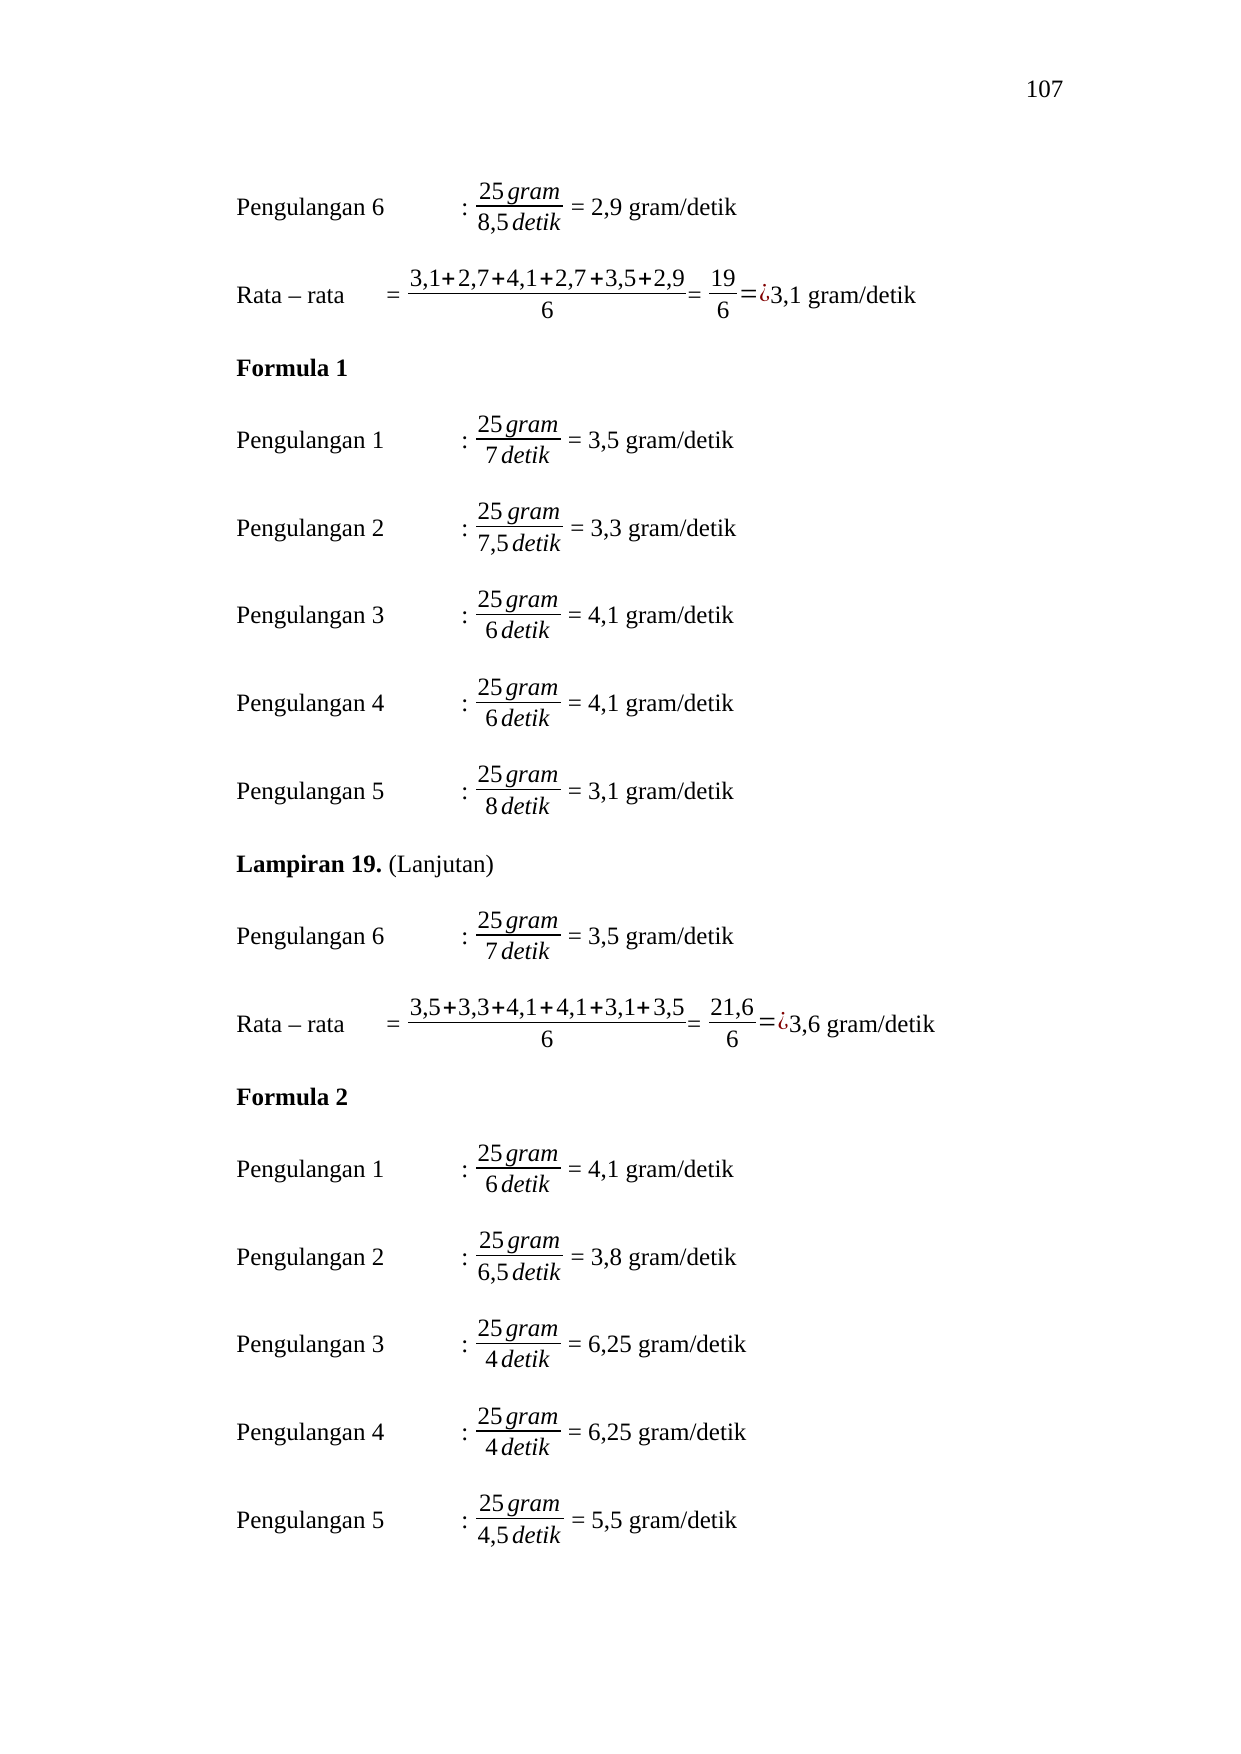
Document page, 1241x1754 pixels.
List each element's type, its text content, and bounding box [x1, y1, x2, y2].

text Formula 1 [236, 353, 1063, 381]
text Pengulangan 1 : = 4,1 gram/detik [236, 1139, 1063, 1198]
text Pengulangan 3 : = 4,1 gram/detik [236, 586, 1063, 644]
text Formula 2 [236, 1082, 1063, 1110]
text Pengulangan 1 : = 3,5 gram/detik [236, 410, 1063, 469]
text Pengulangan 6 : = 3,5 gram/detik [236, 906, 1063, 965]
text Pengulangan 6 : = 2,9 gram/detik [236, 177, 1063, 236]
text Pengulangan 4 : = 4,1 gram/detik [236, 673, 1063, 732]
text Rata – rata = = 3,6 gram/detik [236, 994, 1063, 1053]
text Rata – rata = = 3,1 gram/detik [236, 265, 1063, 324]
text Pengulangan 3 : = 6,25 gram/detik [236, 1314, 1063, 1373]
text Pengulangan 2 : = 3,8 gram/detik [236, 1227, 1063, 1286]
text Lampiran 19. (Lanjutan) [236, 849, 1063, 877]
text Pengulangan 4 : = 6,25 gram/detik [236, 1402, 1063, 1461]
text Pengulangan 2 : = 3,3 gram/detik [236, 498, 1063, 557]
text Pengulangan 5 : = 5,5 gram/detik [236, 1490, 1063, 1549]
text Pengulangan 5 : = 3,1 gram/detik [236, 761, 1063, 820]
